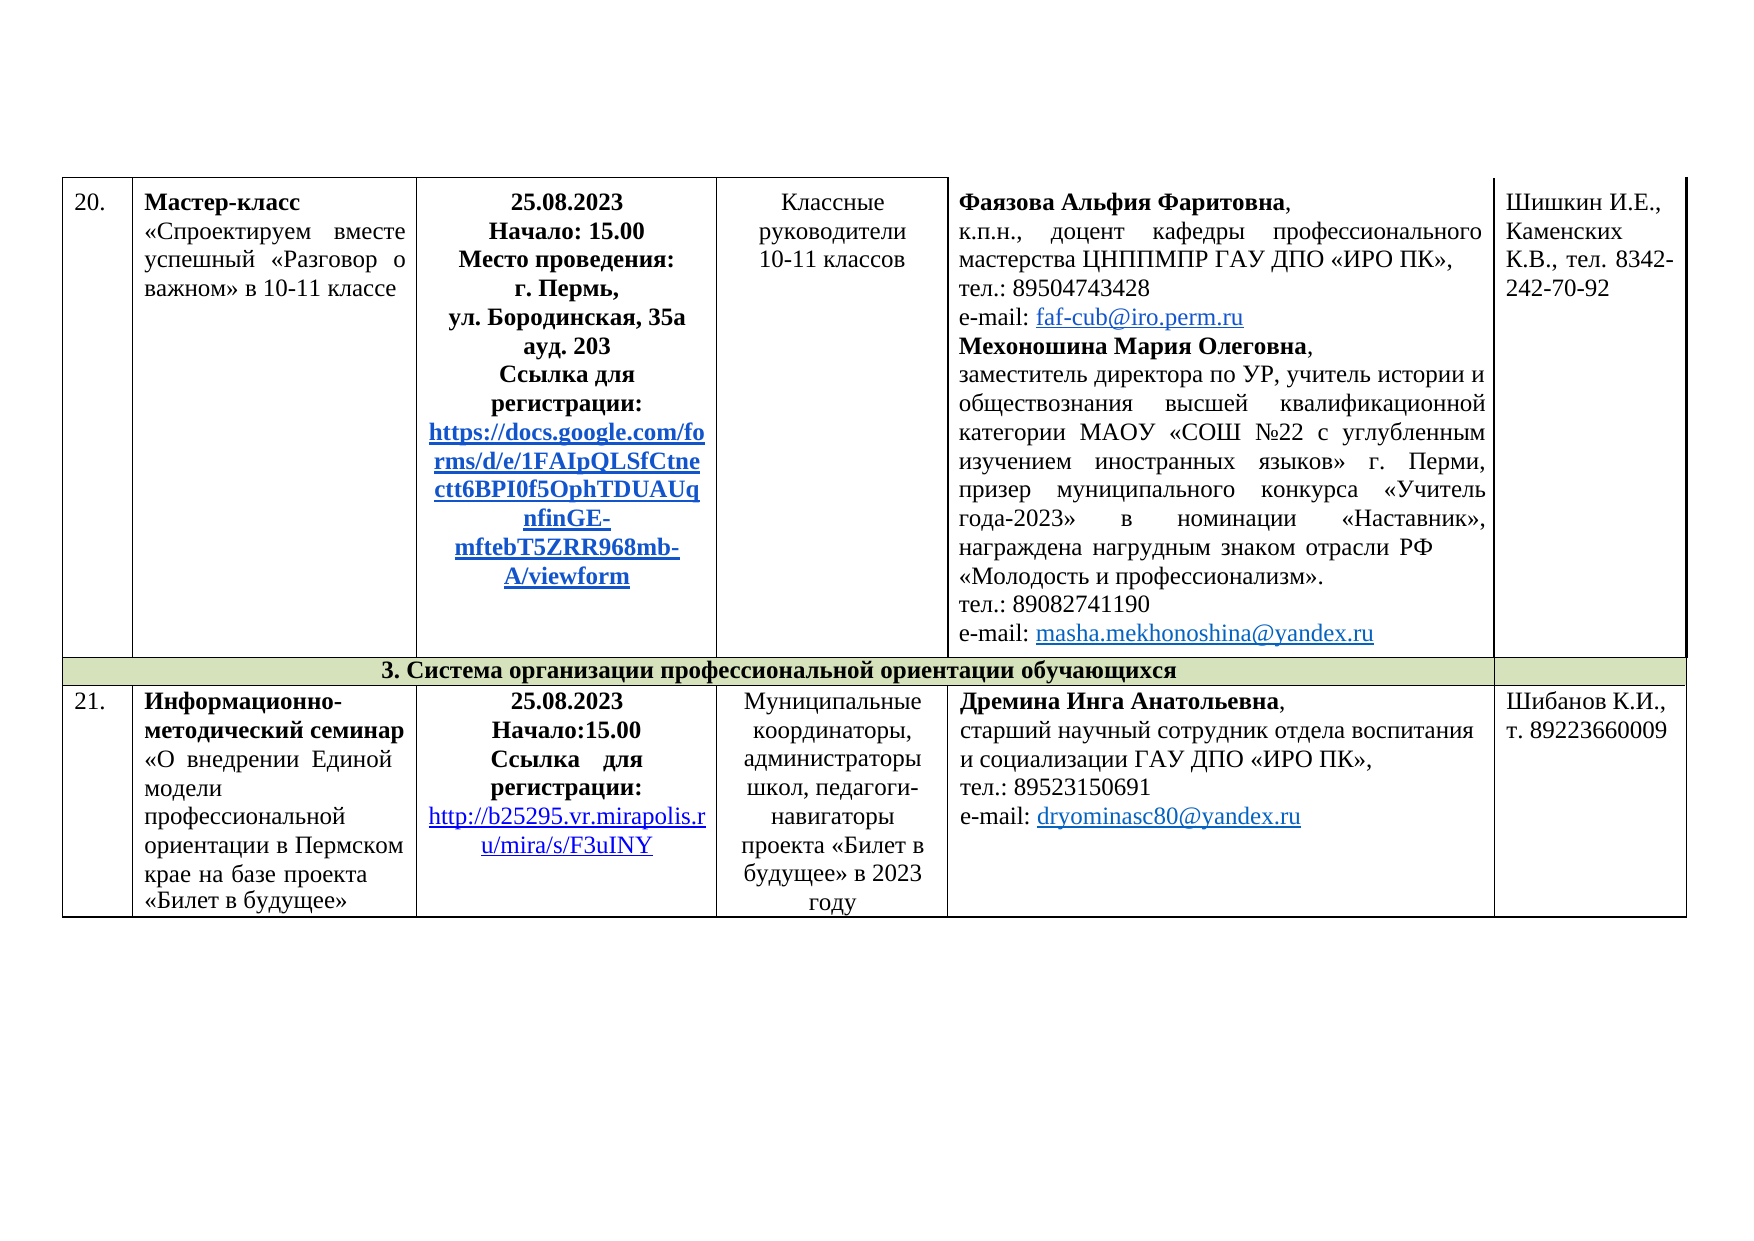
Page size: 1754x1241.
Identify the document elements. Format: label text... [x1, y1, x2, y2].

table_cell 25.08.2023 Начало:15.00 Ссылка для регистрации: http://b25295.vr.mirapolis.r u/mira/s/F3uINY [417, 686, 716, 916]
table_cell 3. Система организации профессиональной ориентации обучающихся [63, 658, 1494, 685]
table_header Фаязова Альфия Фаритовна, к.п.н., доцент кафедры профессионального мастерства ЦНППМПР ГАУ ДПО «ИРО ПК», тел.: 89504743428 e-mail: faf-cub@iro.perm.ru Мехоношина Мария Олеговна, заместитель директора по УР, учитель истории и обществознания высшей квалификационной категории МАОУ «СОШ №22 с углубленным изучением иностранных языков» г. Перми, призер муниципального конкурса «Учитель года-2023» в номинации «Наставник», награждена нагрудным знаком отрасли РФ «Молодость и профессионализм». тел.: 89082741190 e-mail: masha.mekhonoshina@yandex.ru [949, 177, 1494, 657]
table_cell 21. [63, 686, 132, 916]
table_cell Муниципальные координаторы, администраторы школ, педагоги- навигаторы проекта «Билет в будущее» в 2023 году [717, 686, 947, 916]
table_cell Информационно- методический семинар «О внедрении Единой модели профессиональной ориентации в Пермском крае на базе проекта «Билет в будущее» [133, 686, 416, 916]
table_header 25.08.2023 Начало: 15.00 Место проведения: г. Пермь, ул. Бородинская, 35а ауд. 203 Ссылка для регистрации: https://docs.google.com/fo rms/d/e/1FAIpQLSfCtne ctt6BPI0f5OphTDUAUq nfinGE- mftebT5ZRR968mb- A/viewform [417, 178, 716, 657]
table_cell Шибанов К.И., т. 89223660009 [1495, 685, 1686, 916]
table_header Шишкин И.Е., Каменских К.В., тел. 8342- 242-70-92 [1495, 177, 1685, 657]
table_header Классные руководители 10-11 классов [717, 178, 947, 657]
table_header Мастер-класс «Спроектируем вместе успешный «Разговор о важном» в 10-11 классе [133, 178, 416, 657]
table_cell [1495, 658, 1686, 685]
table_header 20. [63, 178, 132, 657]
table_cell Дремина Инга Анатольевна, старший научный сотрудник отдела воспитания и социализации ГАУ ДПО «ИРО ПК», тел.: 89523150691 e-mail: dryominasc80@yandex.ru [948, 686, 1494, 916]
